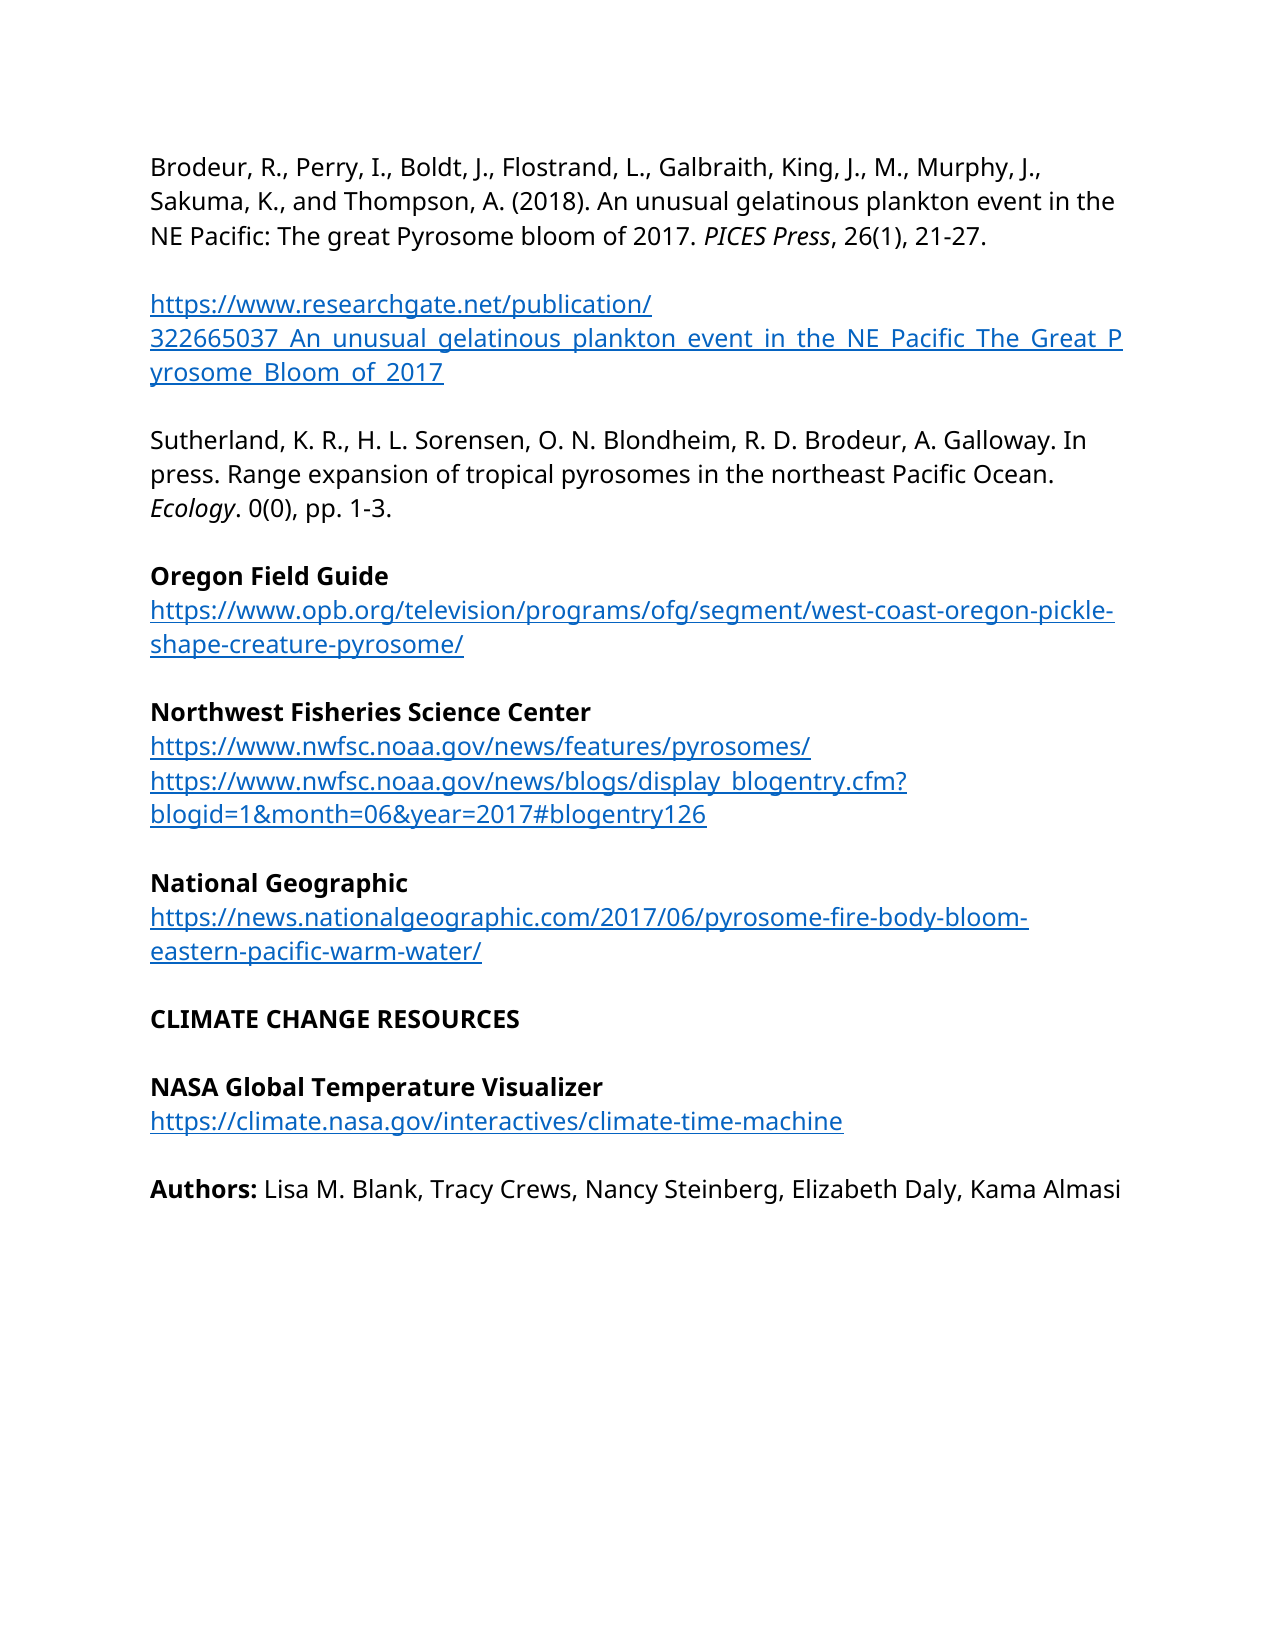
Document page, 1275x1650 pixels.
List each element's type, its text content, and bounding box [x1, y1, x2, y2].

text Northwest Fisheries Science Center [150, 695, 1125, 729]
text NASA Global Temperature Visualizer [150, 1070, 1125, 1104]
text https://www.nwfsc.noaa.gov/news/blogs/display_blogentry.cfm?blogid=1&month=06&year=2017#blogentry126 [150, 763, 1125, 831]
text https://www.opb.org/television/programs/ofg/segment/west-coast-oregon-pickle-shape-creature-pyrosome/ [150, 593, 1125, 661]
text https://climate.nasa.gov/interactives/climate-time-machine [150, 1104, 1125, 1138]
text CLIMATE CHANGE RESOURCES [150, 1002, 1125, 1036]
text Brodeur, R., Perry, I., Boldt, J., Flostrand, L., Galbraith, King, J., M., Murphy, J., Sakuma, K., and Thompson, A. (2018). An unusual gelatinous plankton event in the NE Pacific: The great Pyrosome bloom of 2017. PICES Press, 26(1), 21-27. [150, 150, 1125, 252]
text https://news.nationalgeographic.com/2017/06/pyrosome-fire-body-bloom-eastern-pacific-warm-water/ [150, 899, 1125, 967]
text Oregon Field Guide [150, 559, 1125, 593]
text Sutherland, K. R., H. L. Sorensen, O. N. Blondheim, R. D. Brodeur, A. Galloway. In press. Range expansion of tropical pyrosomes in the northeast Pacific Ocean. Ecology. 0(0), pp. 1-3. [150, 422, 1125, 525]
text National Geographic [150, 865, 1125, 899]
text Authors: Lisa M. Blank, Tracy Crews, Nancy Steinberg, Elizabeth Daly, Kama Almasi [150, 1172, 1125, 1206]
text https://www.nwfsc.noaa.gov/news/features/pyrosomes/ [150, 729, 1125, 763]
text https://www.researchgate.net/publication/322665037_An_unusual_gelatinous_plankton_event_in_the_NE_Pacific_The_Great_Pyrosome_Bloom_of_2017 [150, 286, 1125, 388]
